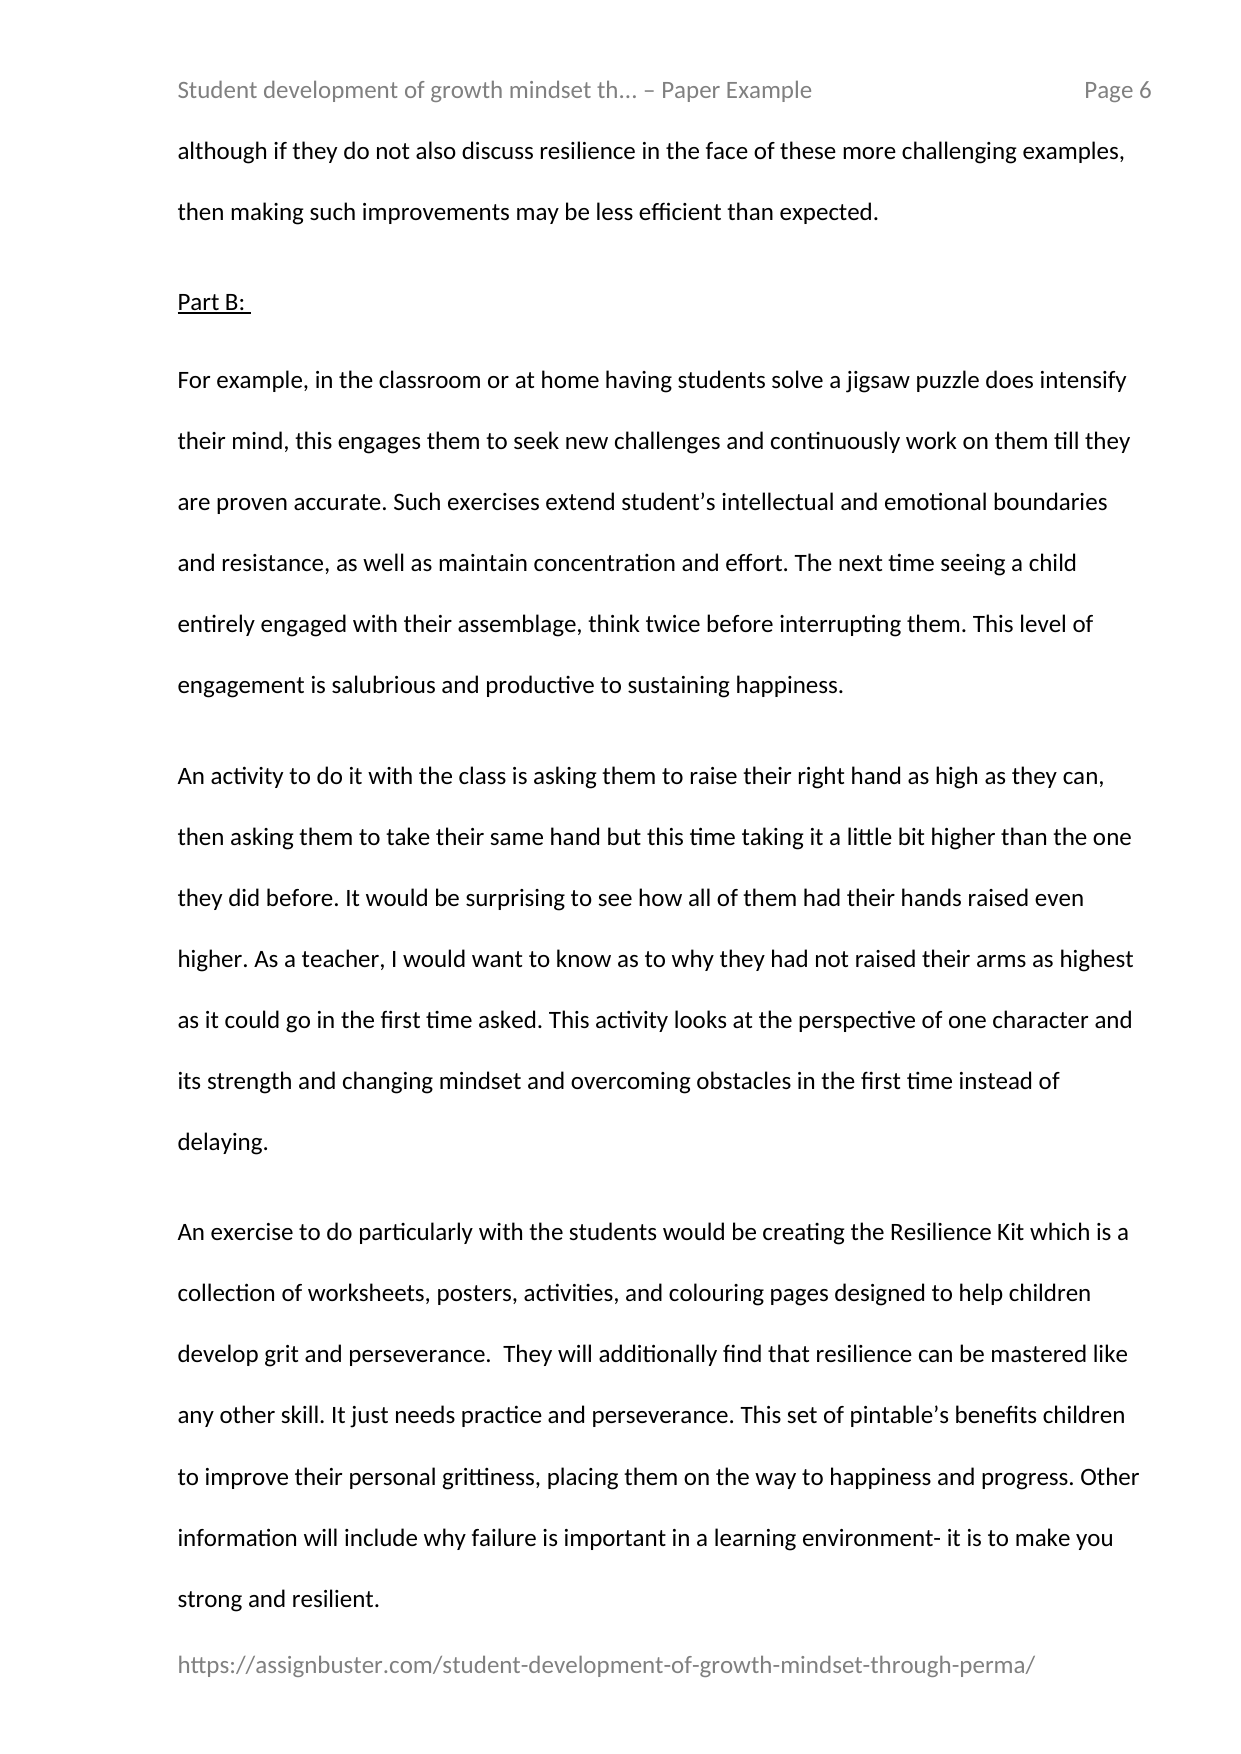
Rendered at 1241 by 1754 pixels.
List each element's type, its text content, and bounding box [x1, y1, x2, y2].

text For example, in the classroom or at home having students solve a jigsaw puzzle does intensify their mind, this engages them to seek new challenges and continuously work on them till they are proven accurate. Such exercises extend student’s intellectual and emotional boundaries and resistance, as well as maintain concentration and effort. The next time seeing a child entirely engaged with their assemblage, think twice before interrupting them. This level of engagement is salubrious and productive to sustaining happiness. [177, 364, 1152, 700]
text An activity to do it with the class is asking them to raise their right hand as high as they can, then asking them to take their same hand but this time taking it a little bit higher than the one they did before. It would be surprising to see how all of them had their hands raised even higher. As a teacher, I would want to know as to why they had not raised their arms as highest as it could go in the first time asked. This activity looks at the perspective of one character and its strength and changing mindset and overcoming obstacles in the first time instead of delaying. [177, 760, 1152, 1157]
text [177, 135, 1152, 226]
text Part B: [177, 286, 1152, 317]
text An exercise to do particularly with the students would be creating the Resilience Kit which is a collection of worksheets, posters, activities, and colouring pages designed to help children develop grit and perseverance. They will additionally find that resilience can be mastered like any other skill. It just needs practice and perseverance. This set of pintable’s benefits children to improve their personal grittiness, placing them on the way to happiness and progress. Other information will include why failure is important in a learning environment- it is to make you strong and resilient. [177, 1217, 1152, 1613]
